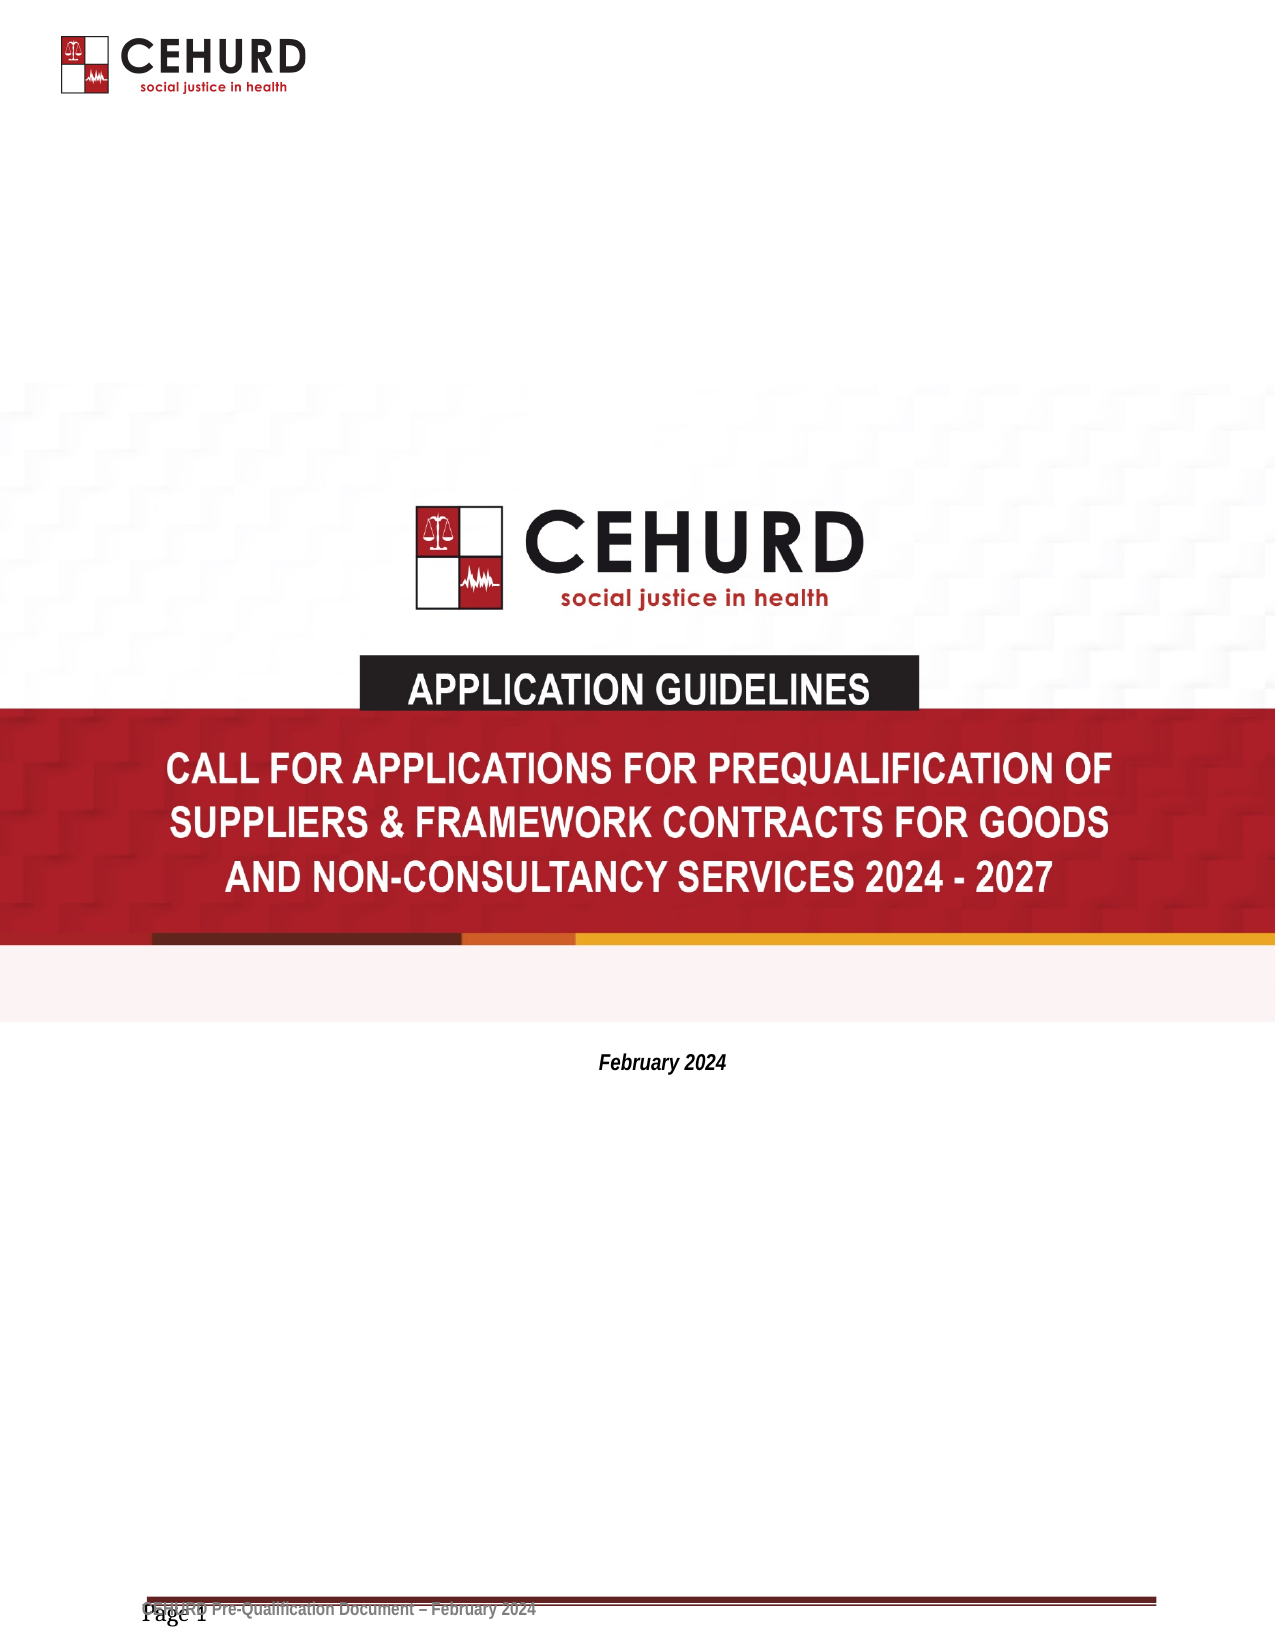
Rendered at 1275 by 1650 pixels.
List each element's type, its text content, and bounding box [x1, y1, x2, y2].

text February 2024 [139, 1048, 1187, 1075]
picture [61, 36, 306, 94]
picture [0, 383, 1275, 1022]
